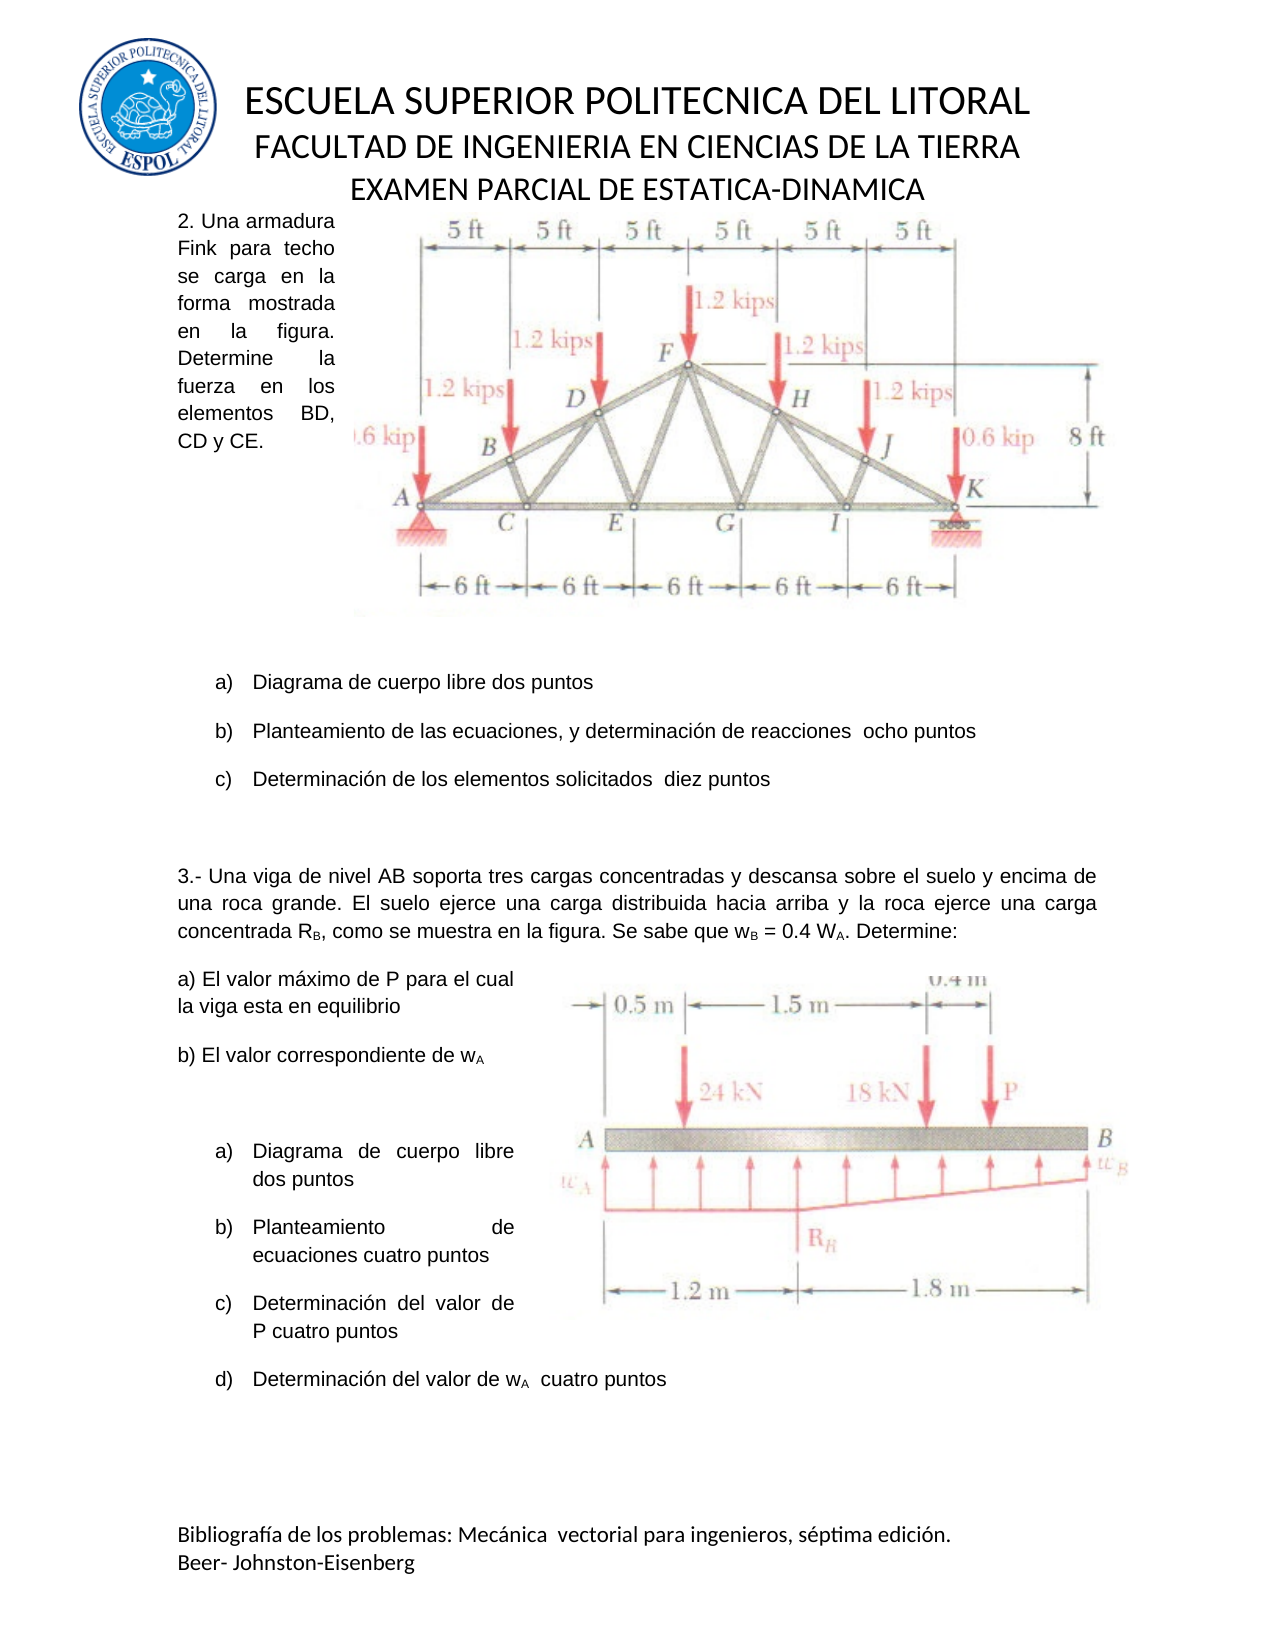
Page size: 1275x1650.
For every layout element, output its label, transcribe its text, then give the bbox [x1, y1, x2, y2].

picture [353, 212, 1118, 617]
list Diagrama de cuerpo libre dos puntos [215, 1139, 533, 1191]
text 2. Una armadura Fink para techo se carga en la forma mostrada en la figura. Determine la fuerza en los elementos BD, CD y CE. [177, 208, 1098, 452]
list Diagrama de cuerpo libre dos puntos [215, 670, 1098, 694]
text b) El valor correspondiente de wA [177, 1043, 533, 1067]
list Determinación del valor de P cuatro puntos [215, 1291, 1098, 1342]
list Planteamiento de las ecuaciones, y determinación de reacciones ocho puntos [215, 718, 1098, 742]
list Planteamiento de ecuaciones cuatro puntos [215, 1215, 533, 1267]
list Determinación de los elementos solicitados diez puntos [215, 767, 1098, 791]
picture [533, 976, 1129, 1320]
picture [76, 37, 227, 182]
text 3.- Una viga de nivel AB soporta tres cargas concentradas y descansa sobre el suelo y encima de una roca grande. El suelo ejerce una carga distribuida hacia arriba y la roca ejerce una carga concentrada RB, como se muestra en la figura. Se sabe que wB = 0.4 WA. Determine: [177, 863, 1098, 942]
text a) El valor máximo de P para el cual la viga esta en equilibrio [177, 967, 1098, 1018]
list Determinación del valor de wA cuatro puntos [215, 1367, 1098, 1391]
